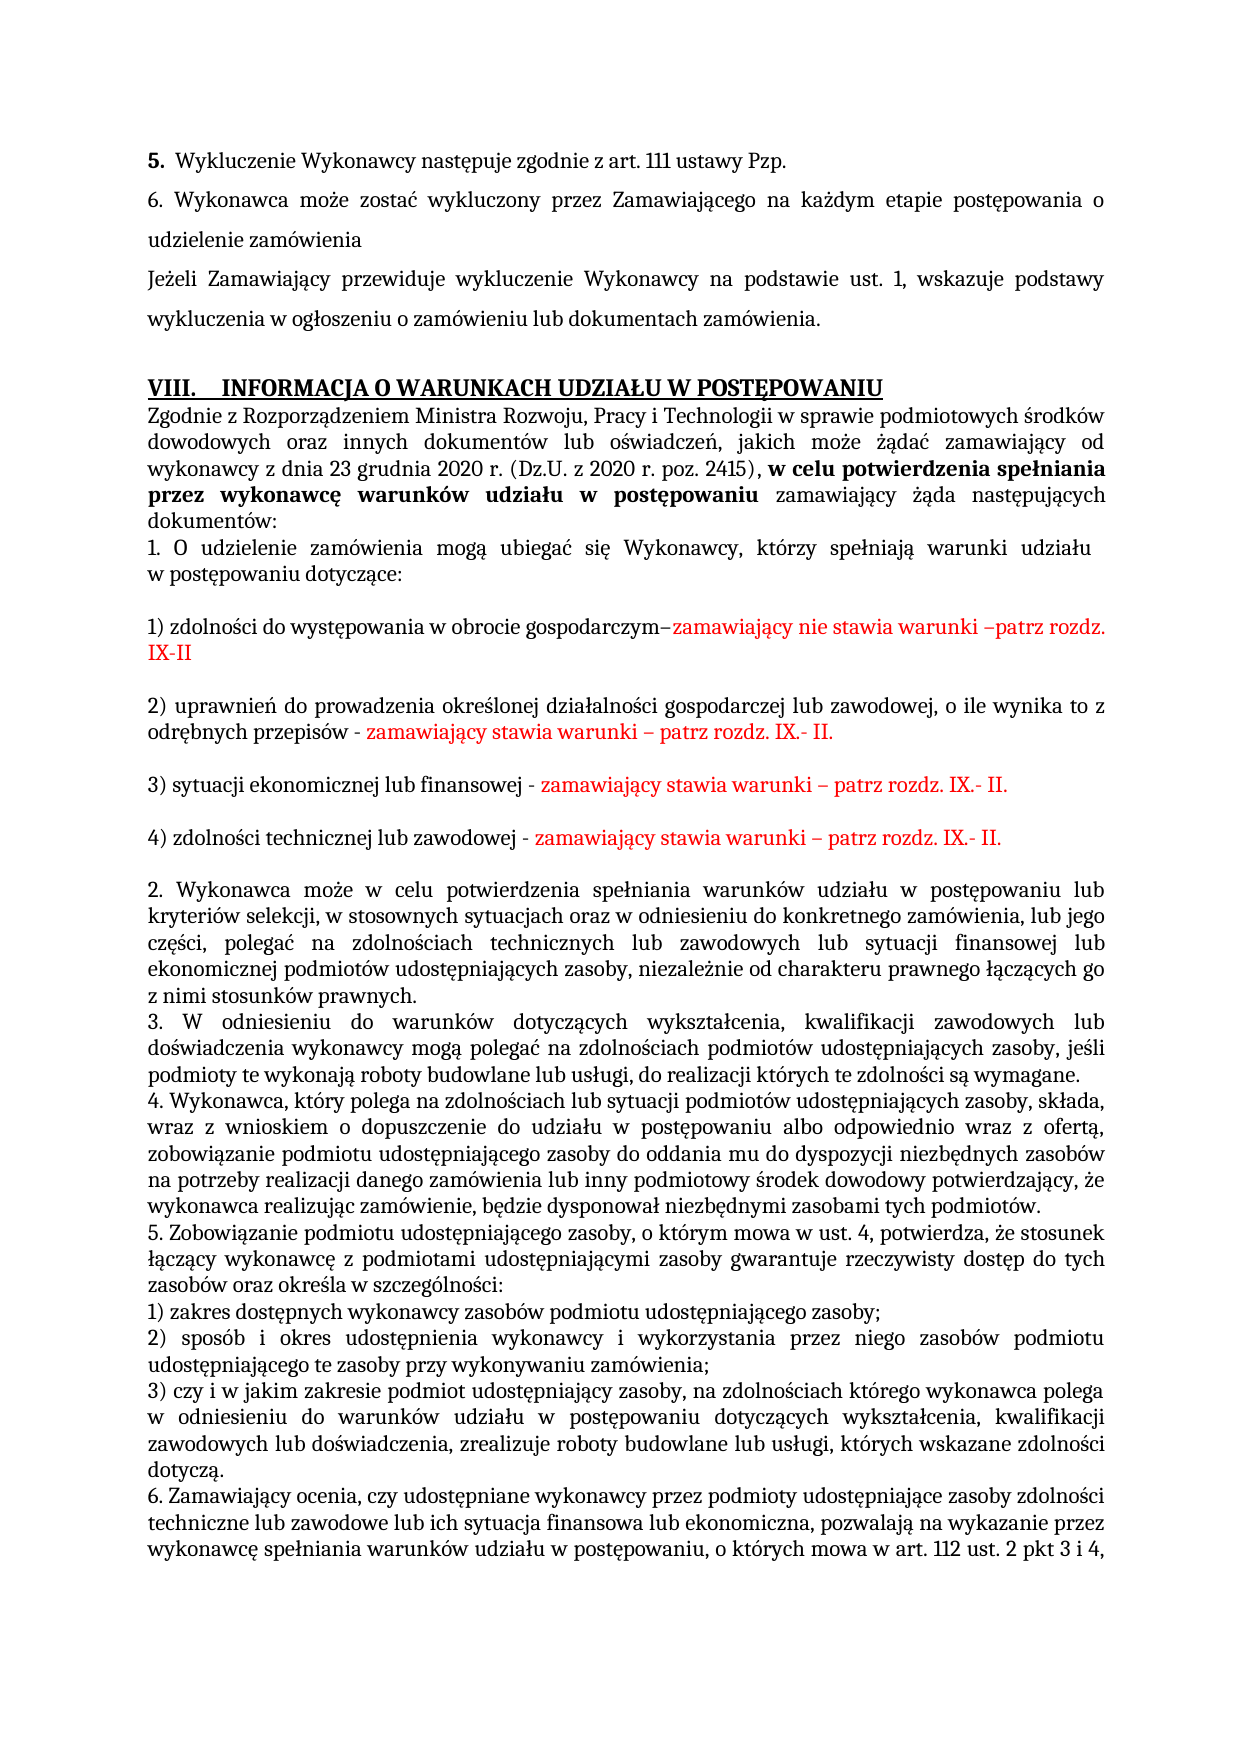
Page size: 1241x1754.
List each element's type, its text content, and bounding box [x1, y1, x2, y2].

text 5. Zobowiązanie podmiotu udostępniającego zasoby, o którym mowa w ust. 4, potwierdza, że stosunek łączący wykonawcę z podmiotami udostępniającymi zasoby gwarantuje rzeczywisty dostęp do tych zasobów oraz określa w szczególności: [148, 1219, 1106, 1299]
text 1) zdolności do występowania w obrocie gospodarczym–zamawiający nie stawia warunki –patrz rozdz. IX-II [148, 613, 1106, 666]
text VIII. INFORMACJA O WARUNKACH UDZIAŁU W POSTĘPOWANIU [148, 374, 1106, 403]
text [148, 1483, 1106, 1562]
text 2) uprawnień do prowadzenia określonej działalności gospodarczej lub zawodowej, o ile wynika to z odrębnych przepisów - zamawiający stawia warunki – patrz rozdz. IX.- II. [148, 692, 1106, 745]
text 1) zakres dostępnych wykonawcy zasobów podmiotu udostępniającego zasoby; [148, 1299, 1106, 1325]
text Zgodnie z Rozporządzeniem Ministra Rozwoju, Pracy i Technologii w sprawie podmiotowych środków dowodowych oraz innych dokumentów lub oświadczeń, jakich może żądać zamawiający od wykonawcy z dnia 23 grudnia 2020 r. (Dz.U. z 2020 r. poz. 2415), w celu potwierdzenia spełniania przez wykonawcę warunków udziału w postępowaniu zamawiający żąda następujących dokumentów: [148, 403, 1106, 534]
text 3) sytuacji ekonomicznej lub finansowej - zamawiający stawia warunki – patrz rozdz. IX.- II. [148, 772, 1106, 798]
text 3) czy i w jakim zakresie podmiot udostępniający zasoby, na zdolnościach którego wykonawca polega w odniesieniu do warunków udziału w postępowaniu dotyczących wykształcenia, kwalifikacji zawodowych lub doświadczenia, zrealizuje roboty budowlane lub usługi, których wskazane zdolności dotyczą. [148, 1378, 1106, 1483]
text 1. O udzielenie zamówienia mogą ubiegać się Wykonawcy, którzy spełniają warunki udziału w postępowaniu dotyczące: [148, 534, 1106, 587]
text 2) sposób i okres udostępnienia wykonawcy i wykorzystania przez niego zasobów podmiotu udostępniającego te zasoby przy wykonywaniu zamówienia; [148, 1325, 1106, 1378]
text 2. Wykonawca może w celu potwierdzenia spełniania warunków udziału w postępowaniu lub kryteriów selekcji, w stosownych sytuacjach oraz w odniesieniu do konkretnego zamówienia, lub jego części, polegać na zdolnościach technicznych lub zawodowych lub sytuacji finansowej lub ekonomicznej podmiotów udostępniających zasoby, niezależnie od charakteru prawnego łączących go z nimi stosunków prawnych. [148, 877, 1106, 1009]
text 4. Wykonawca, który polega na zdolnościach lub sytuacji podmiotów udostępniających zasoby, składa, wraz z wnioskiem o dopuszczenie do udziału w postępowaniu albo odpowiednio wraz z ofertą, zobowiązanie podmiotu udostępniającego zasoby do oddania mu do dyspozycji niezbędnych zasobów na potrzeby realizacji danego zamówienia lub inny podmiotowy środek dowodowy potwierdzający, że wykonawca realizując zamówienie, będzie dysponował niezbędnymi zasobami tych podmiotów. [148, 1088, 1106, 1219]
text 3. W odniesieniu do warunków dotyczących wykształcenia, kwalifikacji zawodowych lub doświadczenia wykonawcy mogą polegać na zdolnościach podmiotów udostępniających zasoby, jeśli podmioty te wykonają roboty budowlane lub usługi, do realizacji których te zdolności są wymagane. [148, 1009, 1106, 1088]
text 4) zdolności technicznej lub zawodowej - zamawiający stawia warunki – patrz rozdz. IX.- II. [148, 824, 1106, 851]
text 5. Wykluczenie Wykonawcy następuje zgodnie z art. 111 ustawy Pzp. [148, 148, 1106, 174]
text 6. Wykonawca może zostać wykluczony przez Zamawiającego na każdym etapie postępowania o udzielenie zamówienia [148, 187, 1106, 253]
text Jeżeli Zamawiający przewiduje wykluczenie Wykonawcy na podstawie ust. 1, wskazuje podstawy wykluczenia w ogłoszeniu o zamówieniu lub dokumentach zamówienia. [148, 266, 1106, 332]
